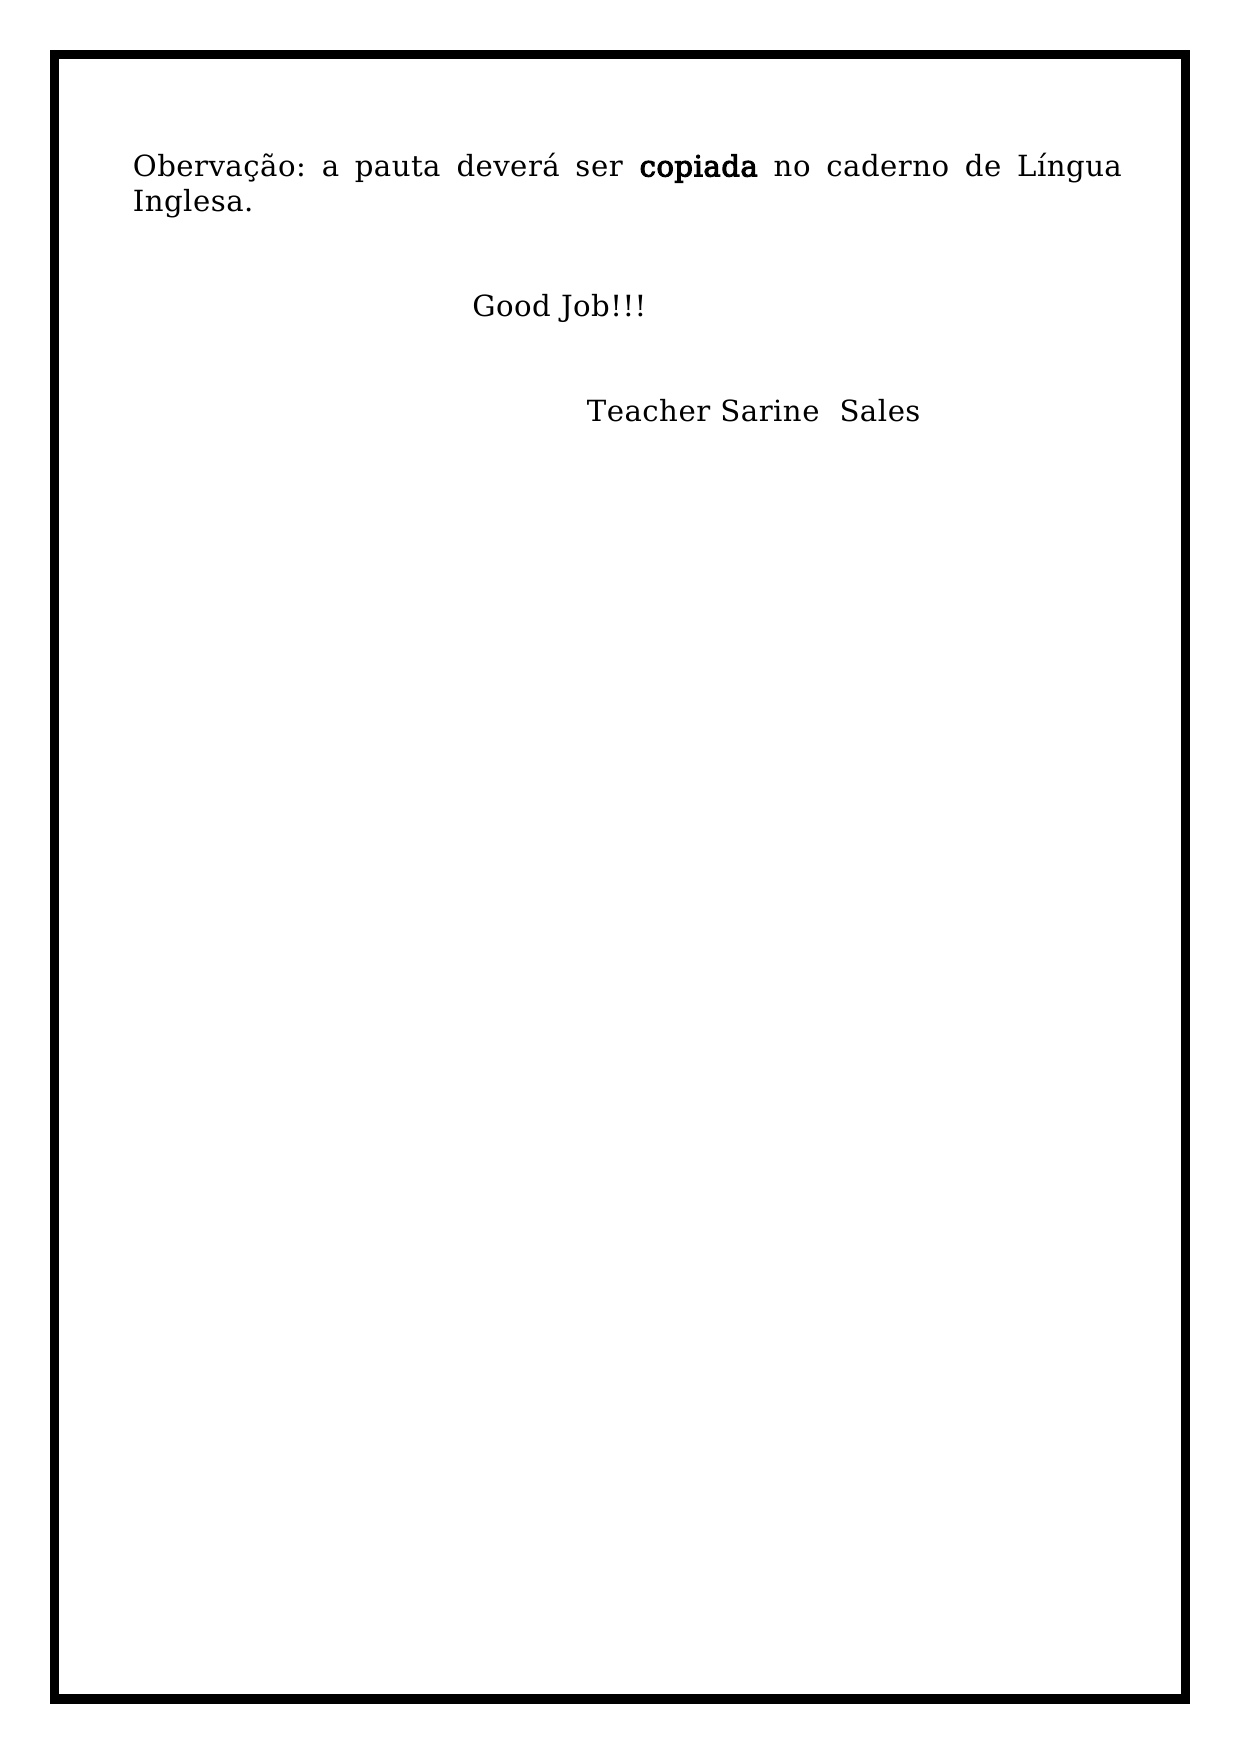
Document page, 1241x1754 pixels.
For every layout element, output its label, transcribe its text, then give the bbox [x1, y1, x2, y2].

text Good Job!!! [472, 287, 1122, 322]
text Teacher Sarine Sales [177, 392, 1122, 427]
text Obervação: a pauta deverá ser copiada no caderno de Língua Inglesa. [133, 147, 1122, 217]
